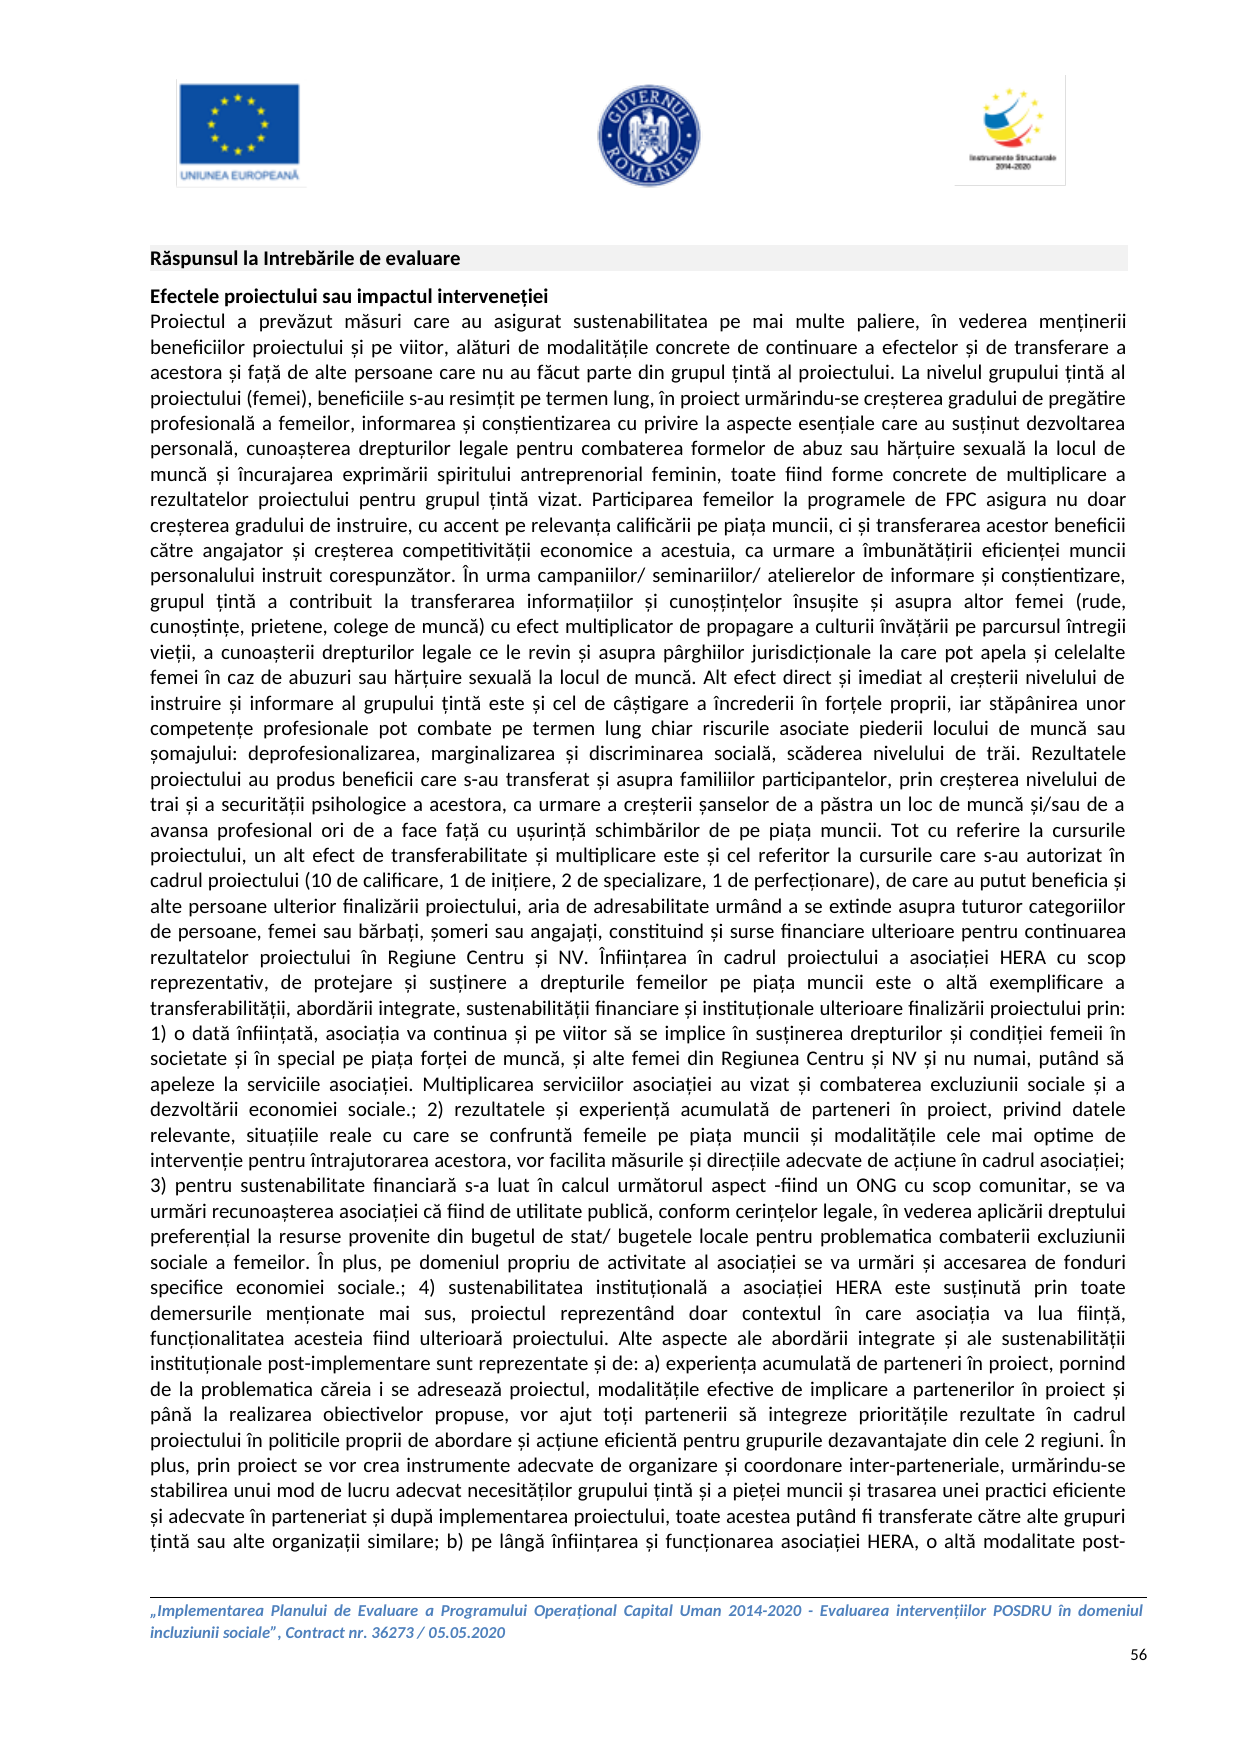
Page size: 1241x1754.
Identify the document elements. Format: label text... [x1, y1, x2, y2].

picture [596, 84, 707, 189]
text Efectele proiectului sau impactul interveneției [150, 283, 1128, 308]
picture [954, 75, 1069, 189]
subtitle Răspunsul la Intrebările de evaluare [150, 245, 1128, 271]
picture [175, 79, 308, 189]
